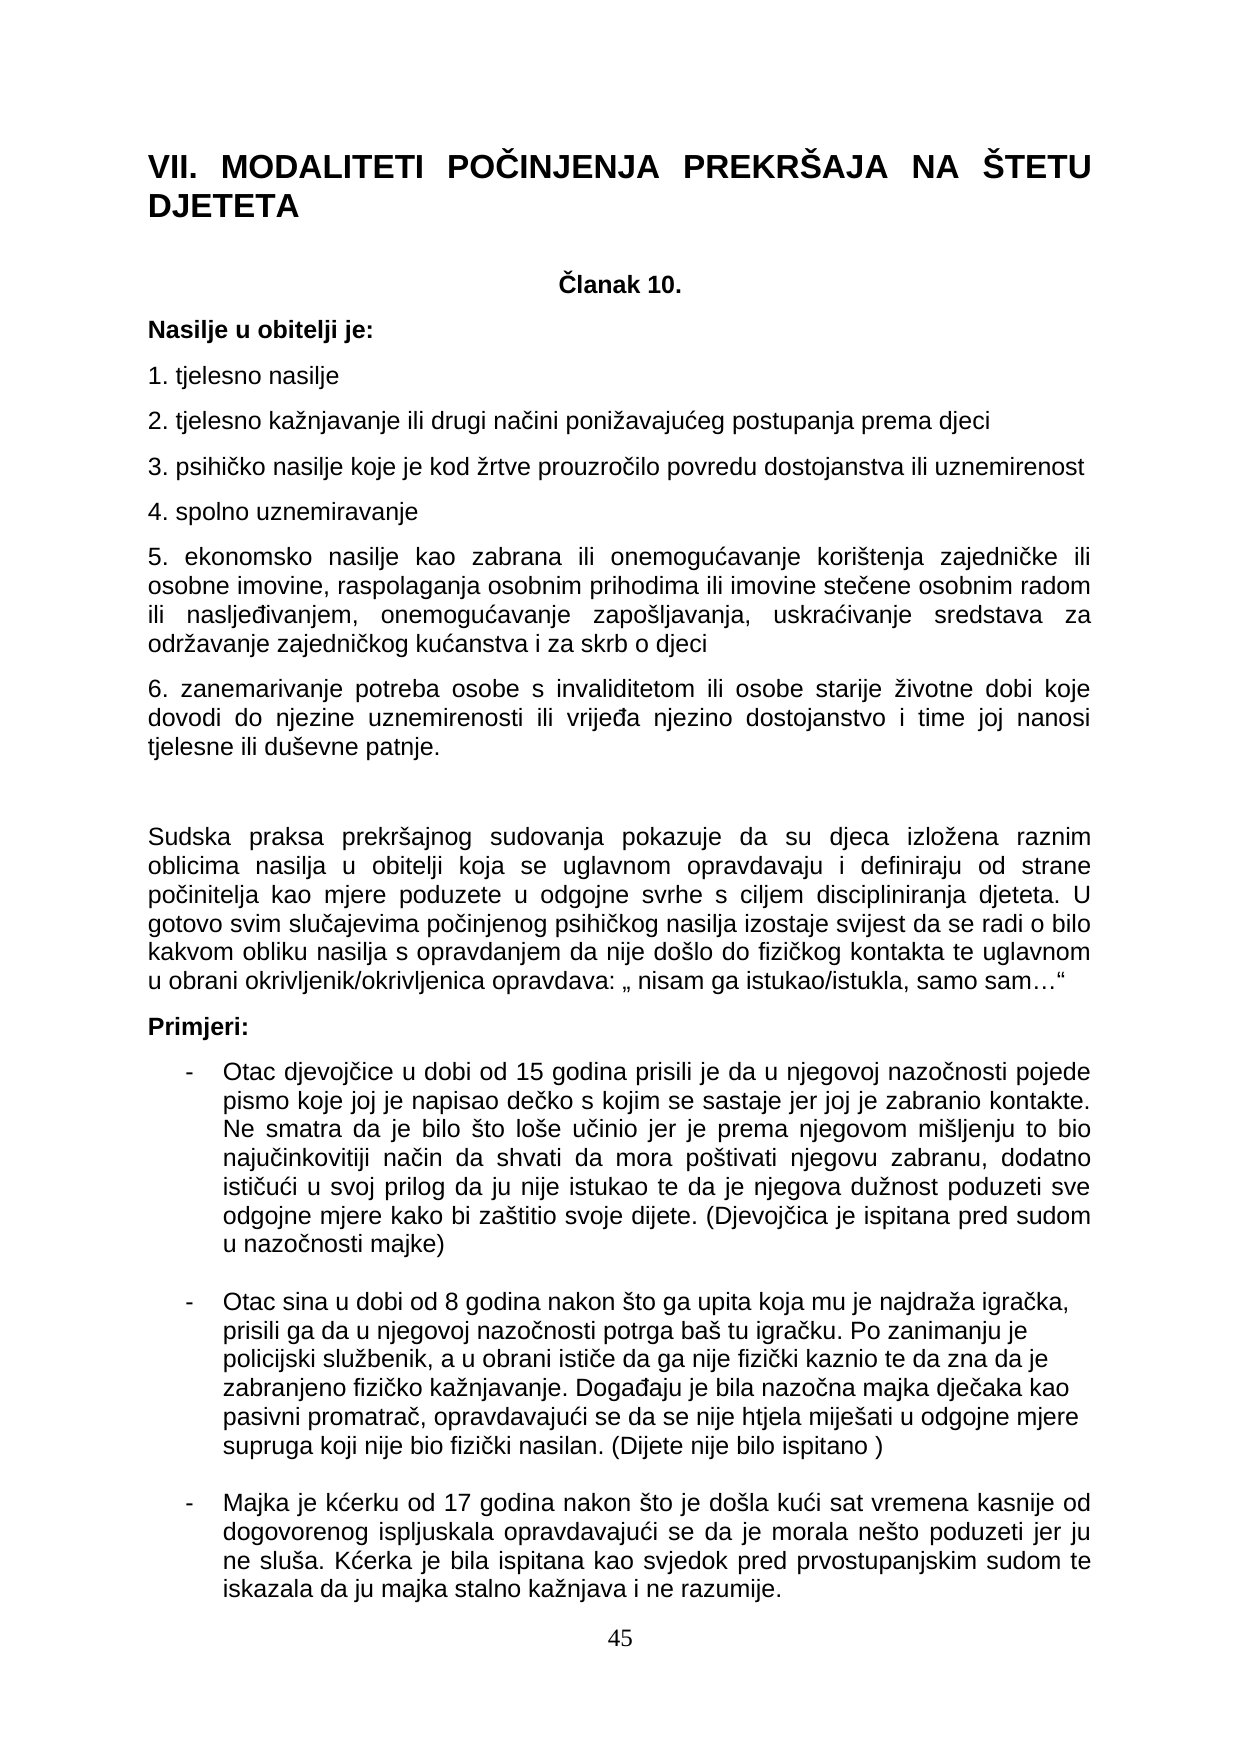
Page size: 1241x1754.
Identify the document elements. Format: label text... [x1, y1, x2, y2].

text Nasilje u obitelji je: [148, 315, 1093, 344]
subtitle VII. MODALITETI POČINJENJA PREKRŠAJA NA ŠTETU DJETETA [148, 148, 1093, 224]
list Otac sina u dobi od 8 godina nakon što ga upita koja mu je najdraža igračka, prisili ga da u njegovoj nazočnosti potrga baš tu igračku. Po zanimanju je policijski službenik, a u obrani ističe da ga nije fizički kaznio te da zna da je zabranjeno fizičko kažnjavanje. Događaju je bila nazočna majka dječaka kao pasivni promatrač, opravdavajući se da se nije htjela miješati u odgojne mjere supruga koji nije bio fizički nasilan. (Dijete nije bilo ispitano ) [185, 1287, 1093, 1459]
list Otac djevojčice u dobi od 15 godina prisili je da u njegovoj nazočnosti pojede pismo koje joj je napisao dečko s kojim se sastaje jer joj je zabranio kontakte. Ne smatra da je bilo što loše učinio jer je prema njegovom mišljenju to bio najučinkovitiji način da shvati da mora poštivati njegovu zabranu, dodatno ističući u svoj prilog da ju nije istukao te da je njegova dužnost poduzeti sve odgojne mjere kako bi zaštitio svoje dijete. (Djevojčica je ispitana pred sudom u nazočnosti majke) [185, 1057, 1093, 1258]
text Sudska praksa prekršajnog sudovanja pokazuje da su djeca izložena raznim oblicima nasilja u obitelji koja se uglavnom opravdavaju i definiraju od strane počinitelja kao mjere poduzete u odgojne svrhe s ciljem discipliniranja djeteta. U gotovo svim slučajevima počinjenog psihičkog nasilja izostaje svijest da se radi o bilo kakvom obliku nasilja s opravdanjem da nije došlo do fizičkog kontakta te uglavnom u obrani okrivljenik/okrivljenica opravdava: „ nisam ga istukao/istukla, samo sam…“ [148, 822, 1093, 995]
list Majka je kćerku od 17 godina nakon što je došla kući sat vremena kasnije od dogovorenog ispljuskala opravdavajući se da je morala nešto poduzeti jer ju ne sluša. Kćerka je bila ispitana kao svjedok pred prvostupanjskim sudom te iskazala da ju majka stalno kažnjava i ne razumije. [185, 1488, 1093, 1603]
text 4. spolno uznemiravanje [148, 497, 1093, 526]
text 2. tjelesno kažnjavanje ili drugi načini ponižavajućeg postupanja prema djeci [148, 406, 1093, 435]
text 3. psihičko nasilje koje je kod žrtve prouzročilo povredu dostojanstva ili uznemirenost [148, 452, 1093, 480]
text Članak 10. [148, 270, 1093, 299]
text Primjeri: [148, 1012, 1093, 1040]
text 5. ekonomsko nasilje kao zabrana ili onemogućavanje korištenja zajedničke ili osobne imovine, raspolaganja osobnim prihodima ili imovine stečene osobnim radom ili nasljeđivanjem, onemogućavanje zapošljavanja, uskraćivanje sredstava za održavanje zajedničkog kućanstva i za skrb o djeci [148, 542, 1093, 657]
text 1. tjelesno nasilje [148, 361, 1093, 389]
text 6. zanemarivanje potreba osobe s invaliditetom ili osobe starije životne dobi koje dovodi do njezine uznemirenosti ili vrijeđa njezino dostojanstvo i time joj nanosi tjelesne ili duševne patnje. [148, 674, 1093, 760]
